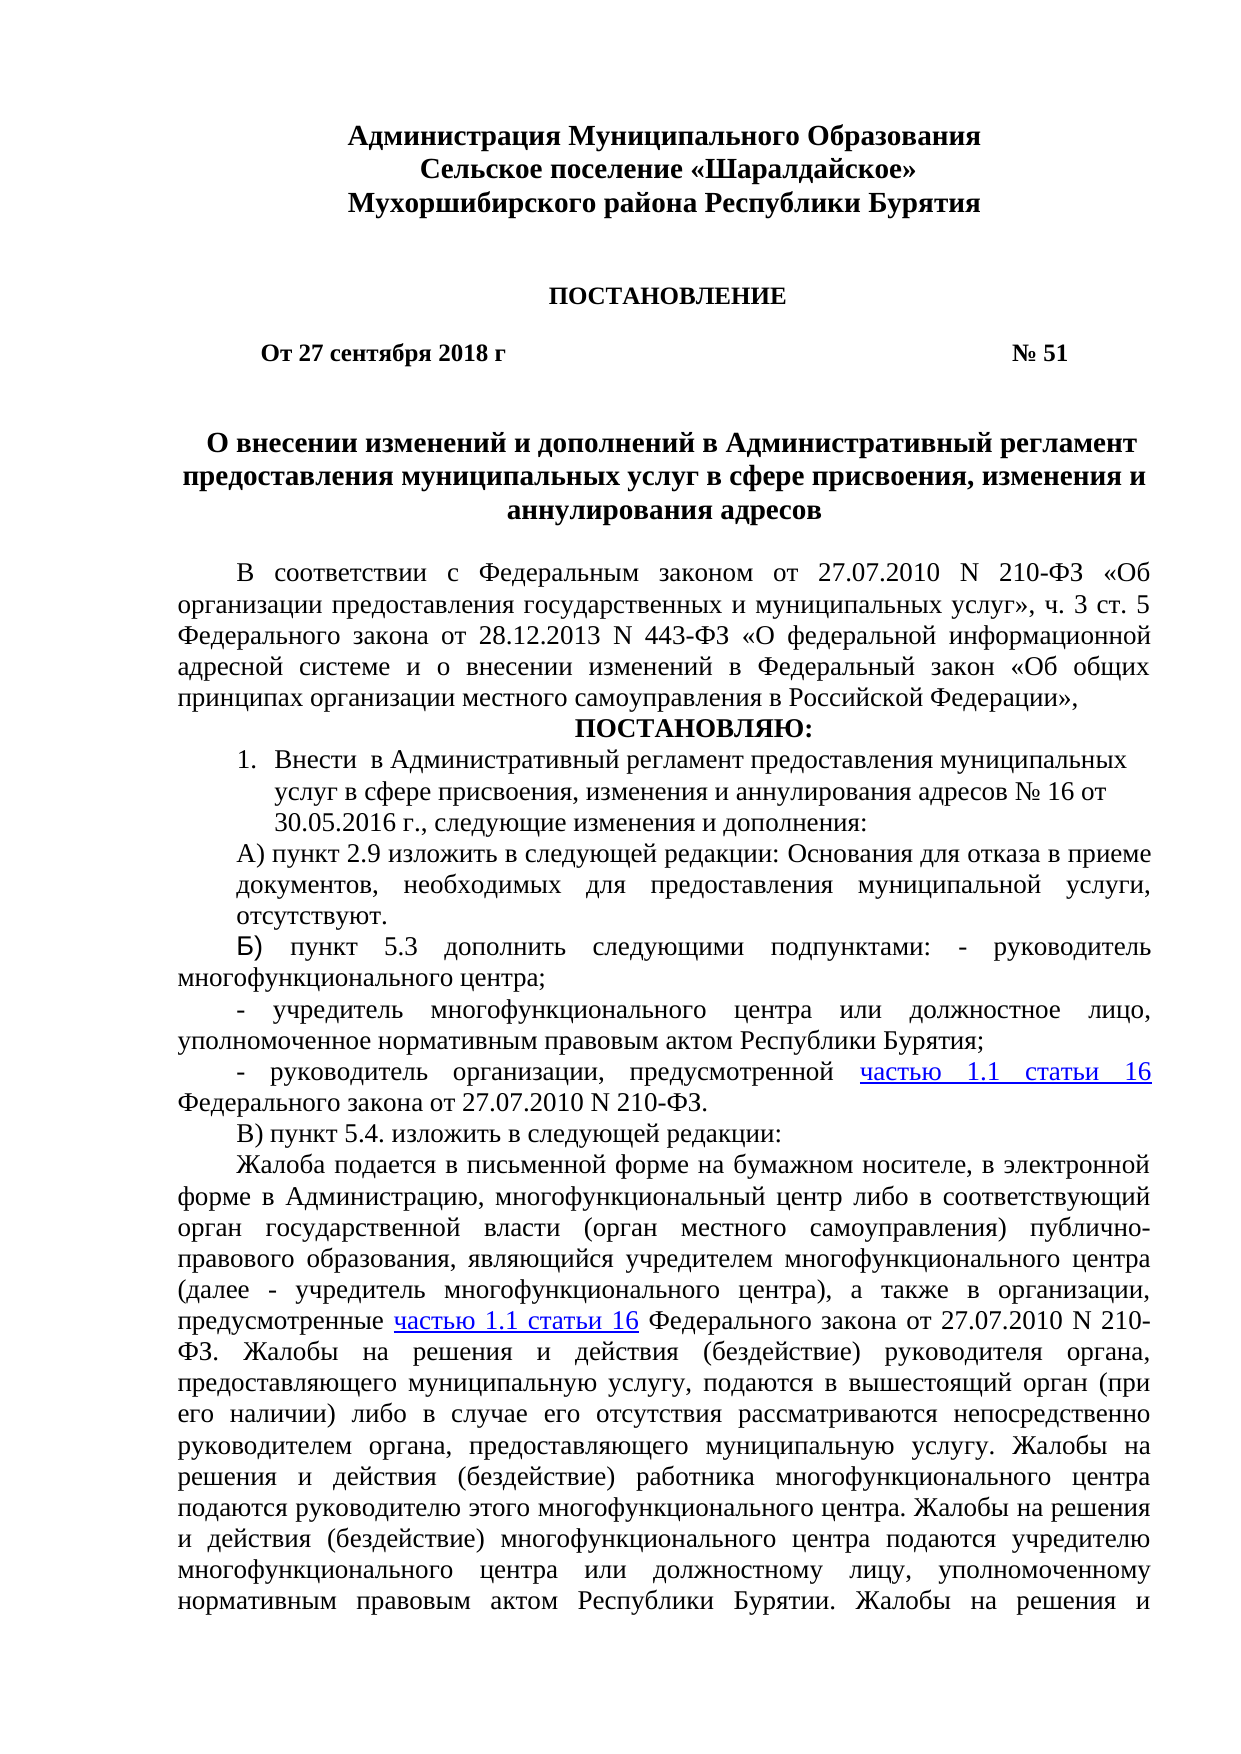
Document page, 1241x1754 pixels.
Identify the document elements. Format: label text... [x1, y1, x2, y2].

text В соответствии с Федеральным законом от 27.07.2010 N 210-ФЗ «Об организации предоставления государственных и муниципальных услуг», ч. 3 ст. 5 Федерального закона от 28.12.2013 N 443-ФЗ «О федеральной информационной адресной системе и о внесении изменений в Федеральный закон «Об общих принципах организации местного самоуправления в Российской Федерации», [177, 557, 1152, 712]
text - руководитель организации, предусмотренной частью 1.1 статьи 16 Федерального закона от 27.07.2010 N 210-ФЗ. [177, 1055, 1152, 1117]
title Сельское поселение «Шаралдайское» [177, 152, 1152, 185]
text предоставления муниципальных услуг в сфере присвоения, изменения и аннулирования адресов [177, 458, 1152, 525]
text О внесении изменений и дополнений в Административный регламент [177, 425, 1152, 458]
text Б) пункт 5.3 дополнить следующими подпунктами: - руководитель многофункционального центра; [177, 930, 1152, 993]
text ПОСТАНОВЛЯЮ: [177, 712, 1152, 743]
title Администрация Муниципального Образования [177, 118, 1152, 152]
list Внести в Административный регламент предоставления муниципальных услуг в сфере присвоения, изменения и аннулирования адресов № 16 от 30.05.2016 г., следующие изменения и дополнения: [237, 743, 1152, 837]
text А) пункт 2.9 изложить в следующей редакции: Основания для отказа в приеме документов, необходимых для предоставления муниципальной услуги, отсутствуют. [236, 837, 1152, 930]
title Мухоршибирского района Республики Бурятия [177, 185, 1152, 219]
text В) пункт 5.4. изложить в следующей редакции: [177, 1117, 1152, 1148]
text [177, 1148, 1152, 1616]
text От 27 сентября 2018 г № 51 [177, 338, 1152, 367]
text - учредитель многофункционального центра или должностное лицо, уполномоченное нормативным правовым актом Республики Бурятия; [177, 993, 1152, 1055]
text ПОСТАНОВЛЕНИЕ [177, 281, 1152, 310]
